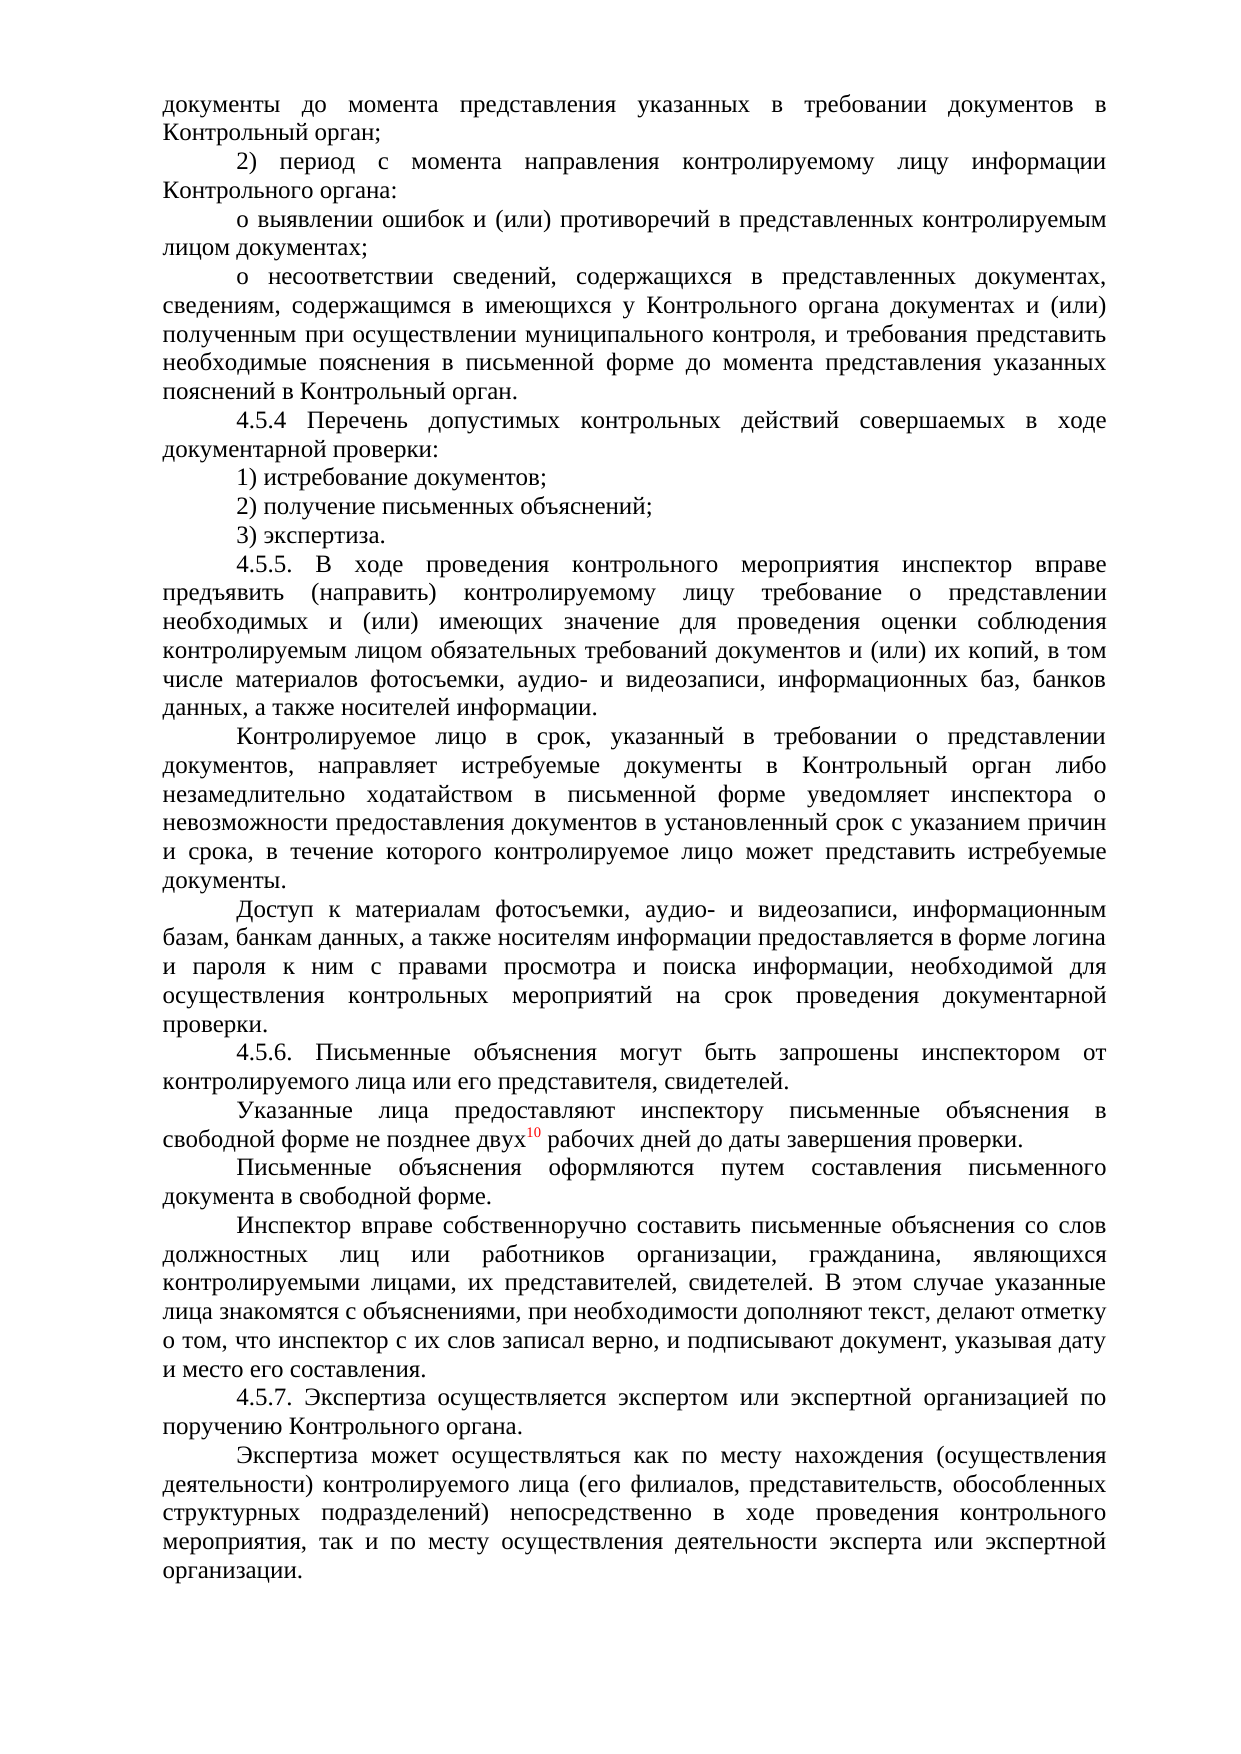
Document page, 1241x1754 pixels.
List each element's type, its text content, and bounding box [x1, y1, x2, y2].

text 1) истребование документов; [162, 462, 1107, 491]
text Инспектор вправе собственноручно составить письменные объяснения со слов должностных лиц или работников организации, гражданина, являющихся контролируемыми лицами, их представителей, свидетелей. В этом случае указанные лица знакомятся с объяснениями, при необходимости дополняют текст, делают отметку о том, что инспектор с их слов записал верно, и подписывают документ, указывая дату и место его составления. [162, 1210, 1107, 1382]
text 2) получение письменных объяснений; [162, 491, 1107, 520]
text Письменные объяснения оформляются путем составления письменного документа в свободной форме. [162, 1152, 1107, 1210]
list о несоответствии сведений, содержащихся в представленных документах, сведениям, содержащимся в имеющихся у Контрольного органа документах и (или) полученным при осуществлении муниципального контроля, и требования представить необходимые пояснения в письменной форме до момента представления указанных пояснений в Контрольный орган. [162, 261, 1107, 405]
text Контролируемое лицо в срок, указанный в требовании о представлении документов, направляет истребуемые документы в Контрольный орган либо незамедлительно ходатайством в письменной форме уведомляет инспектора о невозможности предоставления документов в установленный срок с указанием причин и срока, в течение которого контролируемое лицо может представить истребуемые документы. [162, 721, 1107, 894]
text 4.5.6. Письменные объяснения могут быть запрошены инспектором от контролируемого лица или его представителя, свидетелей. [162, 1037, 1107, 1095]
text 4.5.7. Экспертиза осуществляется экспертом или экспертной организацией по поручению Контрольного органа. [162, 1382, 1107, 1440]
text 3) экспертиза. [162, 520, 1107, 549]
text Экспертиза может осуществляться как по месту нахождения (осуществления деятельности) контролируемого лица (его филиалов, представительств, обособленных структурных подразделений) непосредственно в ходе проведения контрольного мероприятия, так и по месту осуществления деятельности эксперта или экспертной организации. [162, 1440, 1107, 1584]
text Указанные лица предоставляют инспектору письменные объяснения в свободной форме не позднее двух10 рабочих дней до даты завершения проверки. [162, 1095, 1107, 1152]
list 4.5.4 Перечень допустимых контрольных действий совершаемых в ходе документарной проверки: [162, 405, 1107, 462]
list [162, 89, 1107, 146]
list о выявлении ошибок и (или) противоречий в представленных контролируемым лицом документах; [162, 204, 1107, 261]
text Доступ к материалам фотосъемки, аудио- и видеозаписи, информационным базам, банкам данных, а также носителям информации предоставляется в форме логина и пароля к ним с правами просмотра и поиска информации, необходимой для осуществления контрольных мероприятий на срок проведения документарной проверки. [162, 894, 1107, 1037]
list 2) период с момента направления контролируемому лицу информации Контрольного органа: [162, 146, 1107, 204]
text 4.5.5. В ходе проведения контрольного мероприятия инспектор вправе предъявить (направить) контролируемому лицу требование о представлении необходимых и (или) имеющих значение для проведения оценки соблюдения контролируемым лицом обязательных требований документов и (или) их копий, в том числе материалов фотосъемки, аудио- и видеозаписи, информационных баз, банков данных, а также носителей информации. [162, 549, 1107, 721]
